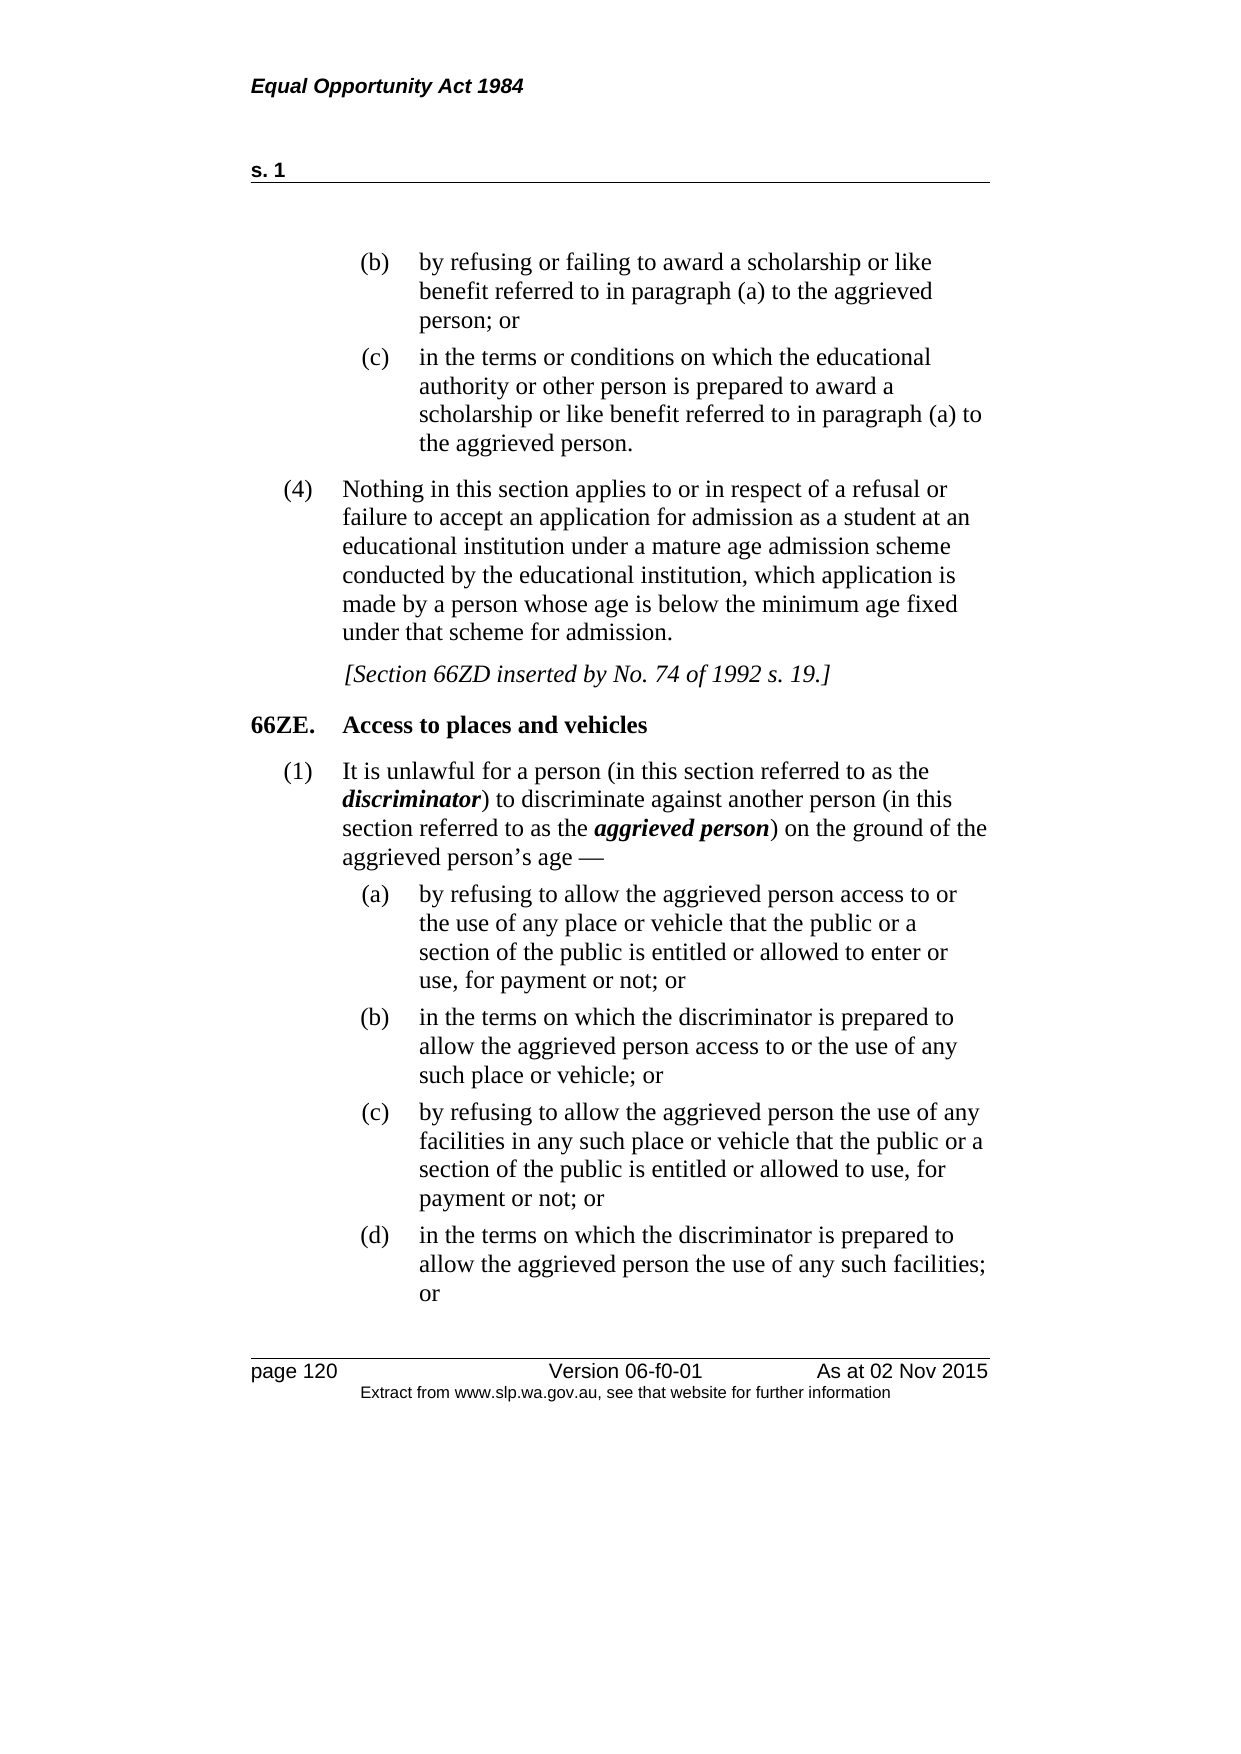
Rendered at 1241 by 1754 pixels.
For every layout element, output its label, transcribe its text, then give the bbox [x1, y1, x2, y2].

text (1) It is unlawful for a person (in this section referred to as the discriminator) to discriminate against another person (in this section referred to as the aggrieved person) on the ground of the aggrieved person’s age — [251, 756, 990, 871]
subtitle 66ZE. Access to places and vehicles [251, 710, 990, 739]
text (d) in the terms on which the discriminator is prepared to allow the aggrieved person the use of any such facilities; or [251, 1220, 990, 1307]
text (c) by refusing to allow the aggrieved person the use of any facilities in any such place or vehicle that the public or a section of the public is entitled or allowed to use, for payment or not; or [251, 1097, 990, 1212]
text (4) Nothing in this section applies to or in respect of a refusal or failure to accept an application for admission as a student at an educational institution under a mature age admission scheme conducted by the educational institution, which application is made by a person whose age is below the minimum age fixed under that scheme for admission. [251, 474, 990, 646]
text [Section 66ZD inserted by No. 74 of 1992 s. 19.] [251, 659, 990, 687]
text (a) by refusing to allow the aggrieved person access to or the use of any place or vehicle that the public or a section of the public is entitled or allowed to enter or use, for payment or not; or [251, 879, 990, 994]
text (c) in the terms or conditions on which the educational authority or other person is prepared to award a scholarship or like benefit referred to in paragraph (a) to the aggrieved person. [251, 342, 990, 457]
text (b) by refusing or failing to award a scholarship or like benefit referred to in paragraph (a) to the aggrieved person; or [251, 247, 990, 334]
text (b) in the terms on which the discriminator is prepared to allow the aggrieved person access to or the use of any such place or vehicle; or [251, 1002, 990, 1089]
